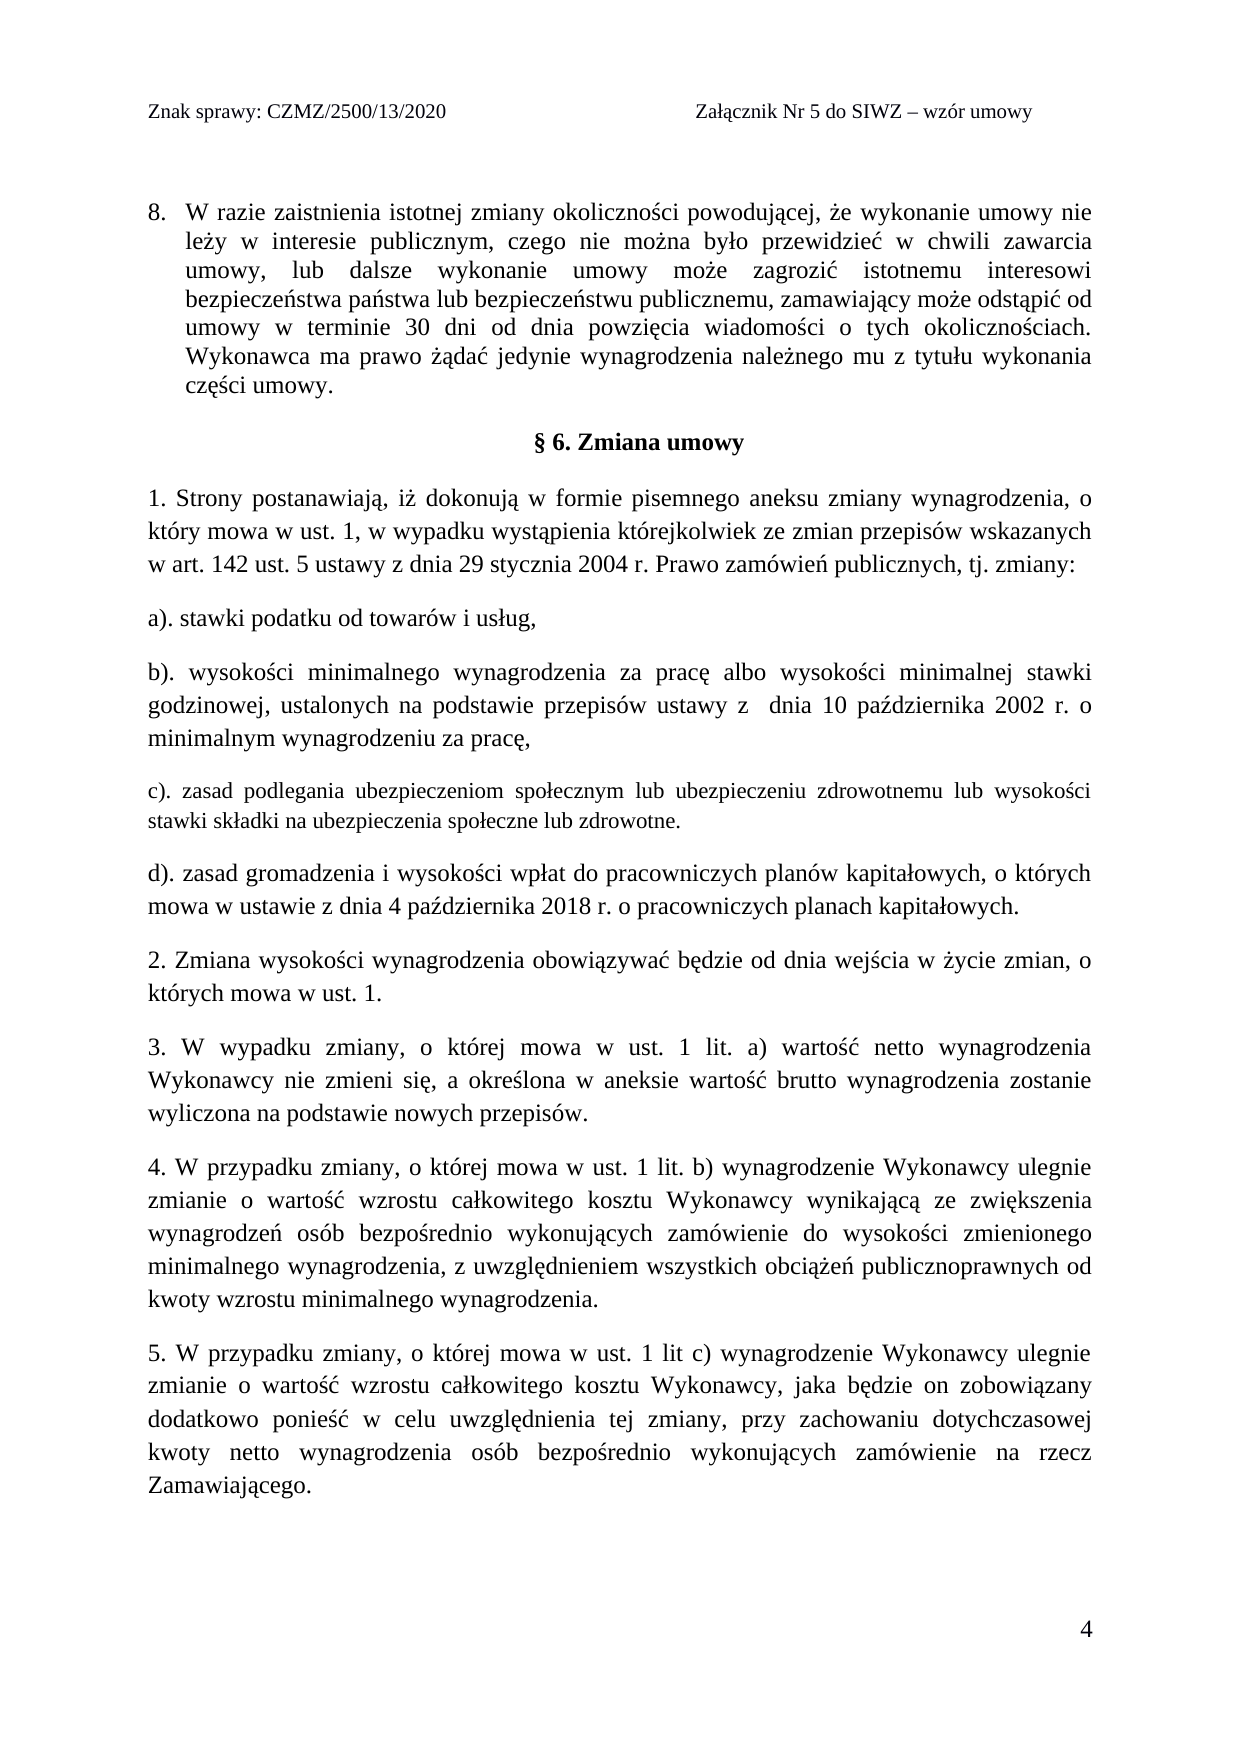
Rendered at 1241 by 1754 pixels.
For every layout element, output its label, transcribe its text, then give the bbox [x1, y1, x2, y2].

text 3. W wypadku zmiany, o której mowa w ust. 1 lit. a) wartość netto wynagrodzenia Wykonawcy nie zmieni się, a określona w aneksie wartość brutto wynagrodzenia zostanie wyliczona na podstawie nowych przepisów. [148, 1032, 1093, 1127]
text d). zasad gromadzenia i wysokości wpłat do pracowniczych planów kapitałowych, o których mowa w ustawie z dnia 4 października 2018 r. o pracowniczych planach kapitałowych. [148, 858, 1093, 920]
text 1. Strony postanawiają, iż dokonują w formie pisemnego aneksu zmiany wynagrodzenia, o który mowa w ust. 1, w wypadku wystąpienia którejkolwiek ze zmian przepisów wskazanych w art. 142 ust. 5 ustawy z dnia 29 stycznia 2004 r. Prawo zamówień publicznych, tj. zmiany: [148, 483, 1093, 578]
text 4. W przypadku zmiany, o której mowa w ust. 1 lit. b) wynagrodzenie Wykonawcy ulegnie zmianie o wartość wzrostu całkowitego kosztu Wykonawcy wynikającą ze zwiększenia wynagrodzeń osób bezpośrednio wykonujących zamówienie do wysokości zmienionego minimalnego wynagrodzenia, z uwzględnieniem wszystkich obciążeń publicznoprawnych od kwoty wzrostu minimalnego wynagrodzenia. [148, 1152, 1093, 1312]
text 5. W przypadku zmiany, o której mowa w ust. 1 lit c) wynagrodzenie Wykonawcy ulegnie zmianie o wartość wzrostu całkowitego kosztu Wykonawcy, jaka będzie on zobowiązany dodatkowo ponieść w celu uwzględnienia tej zmiany, przy zachowaniu dotychczasowej kwoty netto wynagrodzenia osób bezpośrednio wykonujących zamówienie na rzecz Zamawiającego. [148, 1338, 1093, 1498]
list W razie zaistnienia istotnej zmiany okoliczności powodującej, że wykonanie umowy nie leży w interesie publicznym, czego nie można było przewidzieć w chwili zawarcia umowy, lub dalsze wykonanie umowy może zagrozić istotnemu interesowi bezpieczeństwa państwa lub bezpieczeństwu publicznemu, zamawiający może odstąpić od umowy w terminie 30 dni od dnia powzięcia wiadomości o tych okolicznościach. Wykonawca ma prawo żądać jedynie wynagrodzenia należnego mu z tytułu wykonania części umowy. [148, 197, 1093, 399]
text c). zasad podlegania ubezpieczeniom społecznym lub ubezpieczeniu zdrowotnemu lub wysokości stawki składki na ubezpieczenia społeczne lub zdrowotne. [148, 777, 1093, 833]
text a). stawki podatku od towarów i usług, [148, 603, 1093, 632]
text b). wysokości minimalnego wynagrodzenia za pracę albo wysokości minimalnej stawki godzinowej, ustalonych na podstawie przepisów ustawy z dnia 10 października 2002 r. o minimalnym wynagrodzeniu za pracę, [148, 657, 1093, 752]
text § 6. Zmiana umowy [185, 427, 1093, 456]
text 2. Zmiana wysokości wynagrodzenia obowiązywać będzie od dnia wejścia w życie zmian, o których mowa w ust. 1. [148, 945, 1093, 1007]
